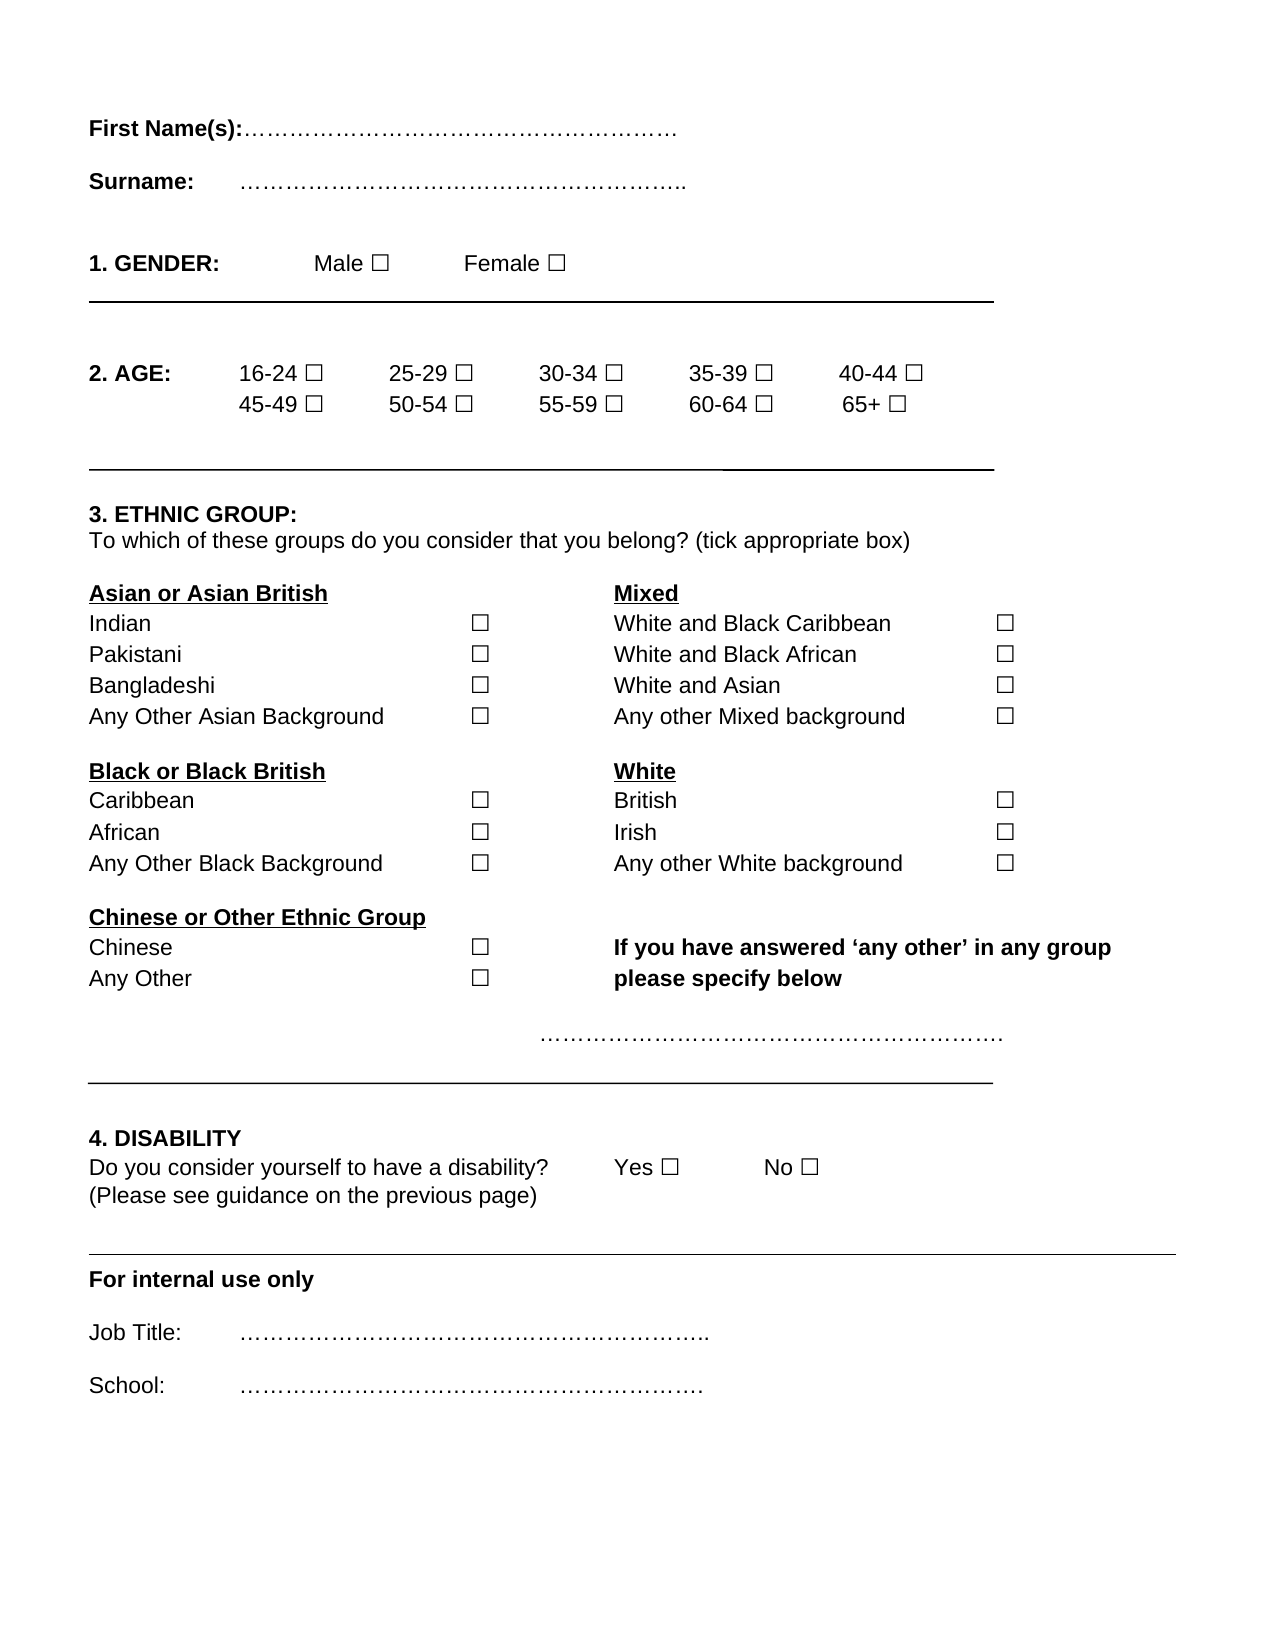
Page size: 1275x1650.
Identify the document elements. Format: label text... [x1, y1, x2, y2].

text African Irish [89, 815, 1186, 847]
text First Name(s):………………………………………………… [89, 115, 1186, 141]
text Surname: ………………………………………………….. [89, 168, 1186, 194]
text ……………………………………………………. [89, 1019, 1186, 1046]
text Chinese or Other Ethnic Group [89, 904, 1186, 931]
text Pakistani White and Black African [89, 638, 1186, 669]
text For internal use only [89, 1266, 1186, 1293]
text 3. ETHNIC GROUP: [89, 501, 1186, 527]
text Chinese If you have answered ‘any other’ in any group [89, 931, 1186, 962]
text Job Title: …………………………………………………….. [89, 1319, 1186, 1345]
text To which of these groups do you consider that you belong? (tick appropriate box) [89, 527, 1186, 554]
text Any Other please specify below [89, 962, 1186, 993]
text Any Other Asian Background Any other Mixed background [89, 700, 1186, 731]
text Indian White and Black Caribbean [89, 606, 1186, 638]
text Caribbean British [89, 784, 1186, 815]
text Bangladeshi White and Asian [89, 669, 1186, 700]
text 4. DISABILITY [89, 1125, 1186, 1151]
text 2. AGE: 16-24 25-29 30-34 35-39 40-44 [89, 357, 1186, 388]
text Any Other Black Background Any other White background [89, 847, 1186, 878]
text School: ……………………………………………………. [89, 1372, 1186, 1398]
text Do you consider yourself to have a disability? Yes No [89, 1151, 1186, 1182]
text (Please see guidance on the previous page) [89, 1182, 1186, 1209]
text 1. GENDER: Male Female [89, 247, 1186, 278]
text Black or Black British White [89, 758, 1186, 784]
text Asian or Asian British Mixed [89, 580, 1186, 606]
text 45-49 50-54 55-59 60-64 65+ [164, 388, 1186, 419]
